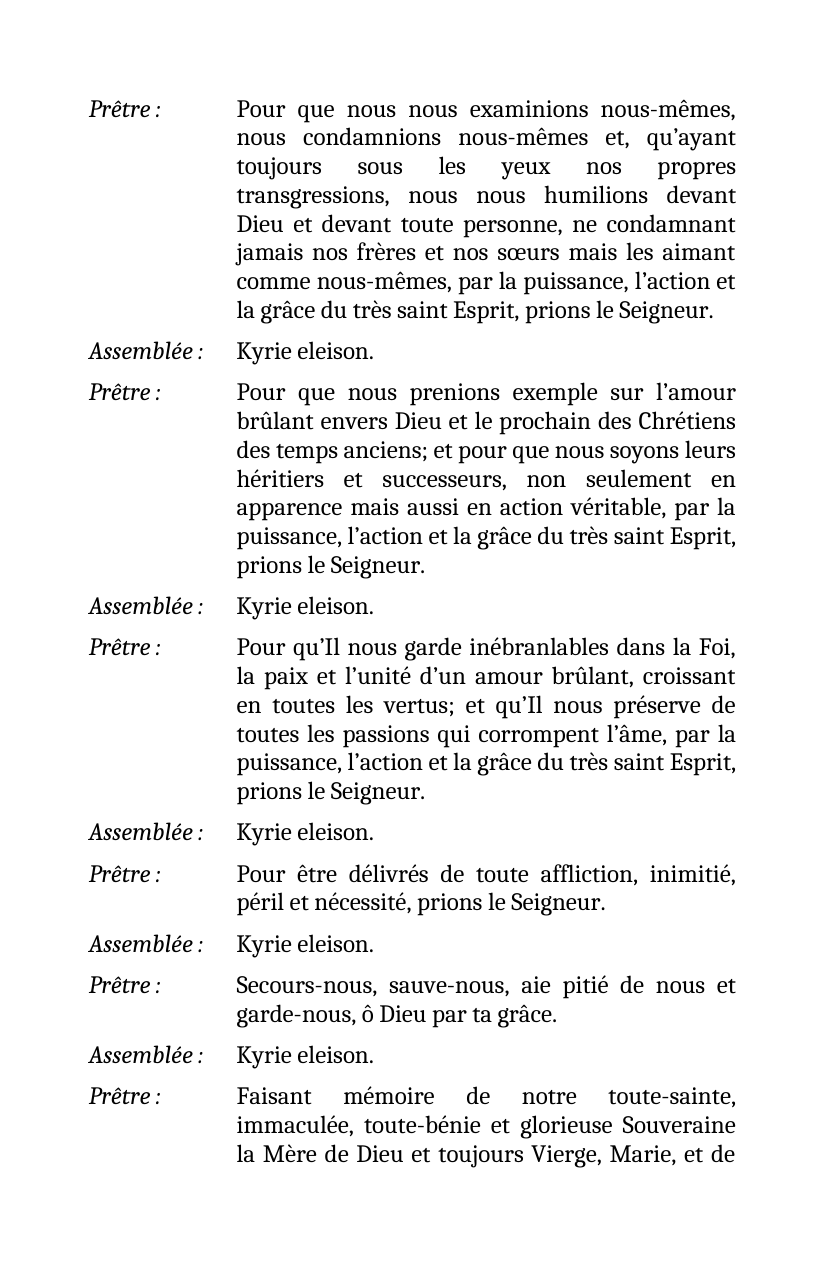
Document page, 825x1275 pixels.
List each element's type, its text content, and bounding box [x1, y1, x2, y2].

text Assemblée : Kyrie eleison. [89, 929, 736, 958]
text Prêtre : Pour être délivrés de toute affliction, inimitié, péril et nécessité, prions le Seigneur. [89, 859, 736, 917]
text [89, 1082, 736, 1168]
text Assemblée : Kyrie eleison. [89, 592, 736, 621]
text Prêtre : Secours-nous, sauve-nous, aie pitié de nous et garde-nous, ô Dieu par ta grâce. [89, 971, 736, 1028]
text Assemblée : Kyrie eleison. [89, 818, 736, 847]
text Assemblée : Kyrie eleison. [89, 1041, 736, 1069]
text Prêtre : Pour que nous nous examinions nous-mêmes, nous condamnions nous-mêmes et, qu’ayant toujours sous les yeux nos propres transgressions, nous nous humilions devant Dieu et devant toute personne, ne condamnant jamais nos frères et nos sœurs mais les aimant comme nous-mêmes, par la puissance, l’action et la grâce du très saint Esprit, prions le Seigneur. [89, 94, 736, 324]
text Prêtre : Pour qu’Il nous garde inébranlables dans la Foi, la paix et l’unité d’un amour brûlant, croissant en toutes les vertus; et qu’Il nous préserve de toutes les passions qui corrompent l’âme, par la puissance, l’action et la grâce du très saint Esprit, prions le Seigneur. [89, 633, 736, 806]
text Prêtre : Pour que nous prenions exemple sur l’amour brûlant envers Dieu et le prochain des Chrétiens des temps anciens; et pour que nous soyons leurs héritiers et successeurs, non seulement en apparence mais aussi en action véritable, par la puissance, l’action et la grâce du très saint Esprit, prions le Seigneur. [89, 378, 736, 579]
text Assemblée : Kyrie eleison. [89, 337, 736, 366]
